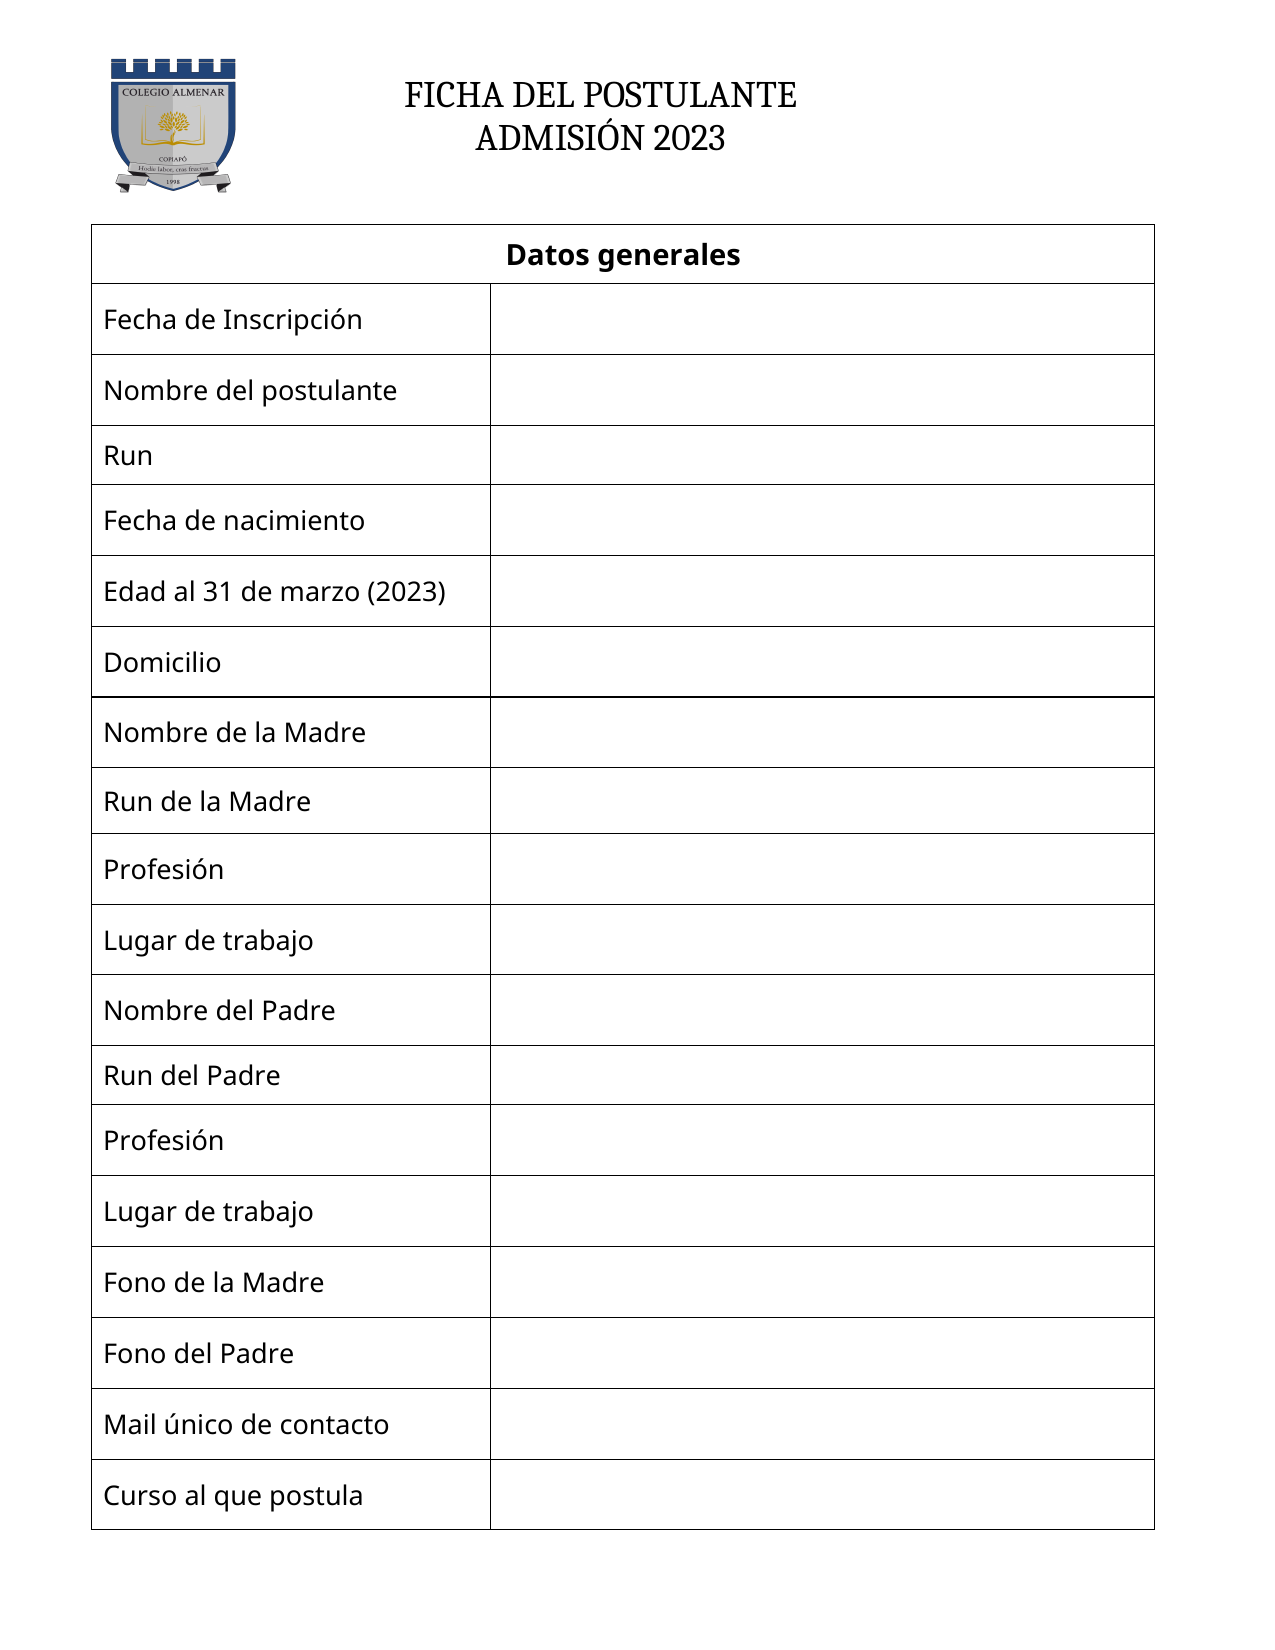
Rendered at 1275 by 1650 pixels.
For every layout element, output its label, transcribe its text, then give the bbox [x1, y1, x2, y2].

table_cell Profesión [92, 1105, 490, 1175]
table_cell Curso al que postula [92, 1460, 490, 1529]
table_cell [491, 905, 1154, 974]
table_cell [491, 698, 1154, 767]
table_cell [491, 355, 1154, 425]
table_cell [491, 556, 1154, 626]
table_cell [491, 975, 1154, 1045]
table_cell Fono de la Madre [92, 1247, 490, 1317]
table_cell Nombre del Padre [92, 975, 490, 1045]
table_cell [491, 1176, 1154, 1246]
table_cell Edad al 31 de marzo (2023) [92, 556, 490, 626]
table_cell [491, 1389, 1154, 1458]
table_cell [491, 1046, 1154, 1104]
table_cell [491, 284, 1154, 354]
table_cell Fecha de Inscripción [92, 284, 490, 354]
table_cell Run de la Madre [92, 768, 490, 833]
table_cell [491, 1318, 1154, 1388]
table_cell [491, 768, 1154, 833]
table_cell Fono del Padre [92, 1318, 490, 1388]
table_cell [491, 485, 1154, 555]
picture [92, 47, 253, 202]
table_cell Profesión [92, 834, 490, 903]
table_cell [491, 1460, 1154, 1529]
table_cell [491, 834, 1154, 903]
table_header Datos generales [92, 225, 1154, 283]
table_cell [491, 426, 1154, 484]
table_cell Lugar de trabajo [92, 1176, 490, 1246]
table_cell Lugar de trabajo [92, 905, 490, 974]
table_cell [491, 1105, 1154, 1175]
table_cell Nombre del postulante [92, 355, 490, 425]
table_cell Nombre de la Madre [92, 698, 490, 767]
table_cell Run del Padre [92, 1046, 490, 1104]
table_cell Run [92, 426, 490, 484]
table_cell Fecha de nacimiento [92, 485, 490, 555]
table_cell [491, 627, 1154, 696]
table_cell Mail único de contacto [92, 1389, 490, 1458]
table_cell Domicilio [92, 627, 490, 696]
table_cell [491, 1247, 1154, 1317]
